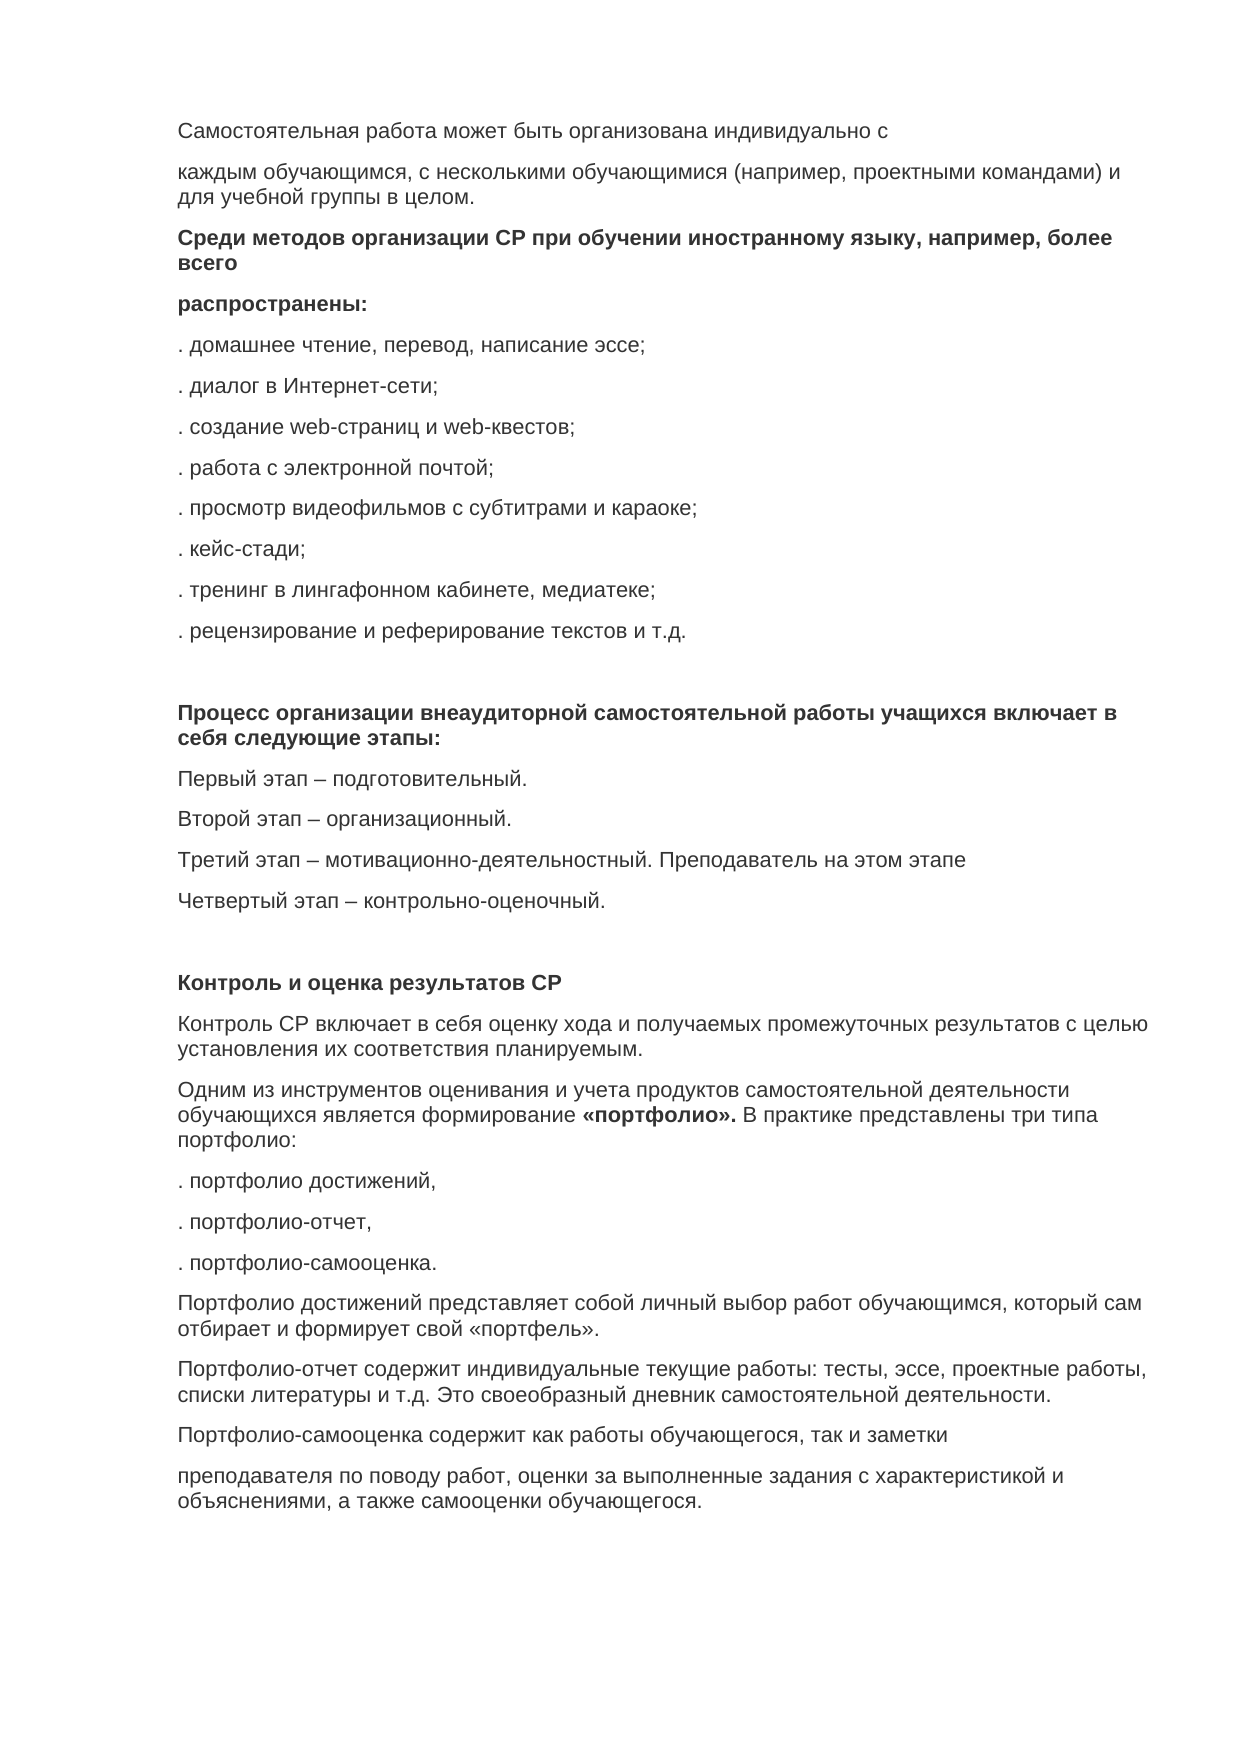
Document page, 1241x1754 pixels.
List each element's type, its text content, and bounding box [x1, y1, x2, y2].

text распространены: [177, 291, 1152, 316]
text Четвертый этап – контрольно-оценочный. [177, 888, 1152, 913]
text . работа с электронной почтой; [177, 454, 1152, 479]
text . кейс-стади; [177, 536, 1152, 561]
text . диалог в Интернет-сети; [177, 373, 1152, 398]
text . портфолио достижений, [177, 1168, 1152, 1193]
text Третий этап – мотивационно-деятельностный. Преподаватель на этом этапе [177, 847, 1152, 872]
text Портфолио-самооценка содержит как работы обучающегося, так и заметки [177, 1422, 1152, 1447]
text Процесс организации внеаудиторной самостоятельной работы учащихся включает в себя следующие этапы: [177, 699, 1152, 750]
text Портфолио-отчет содержит индивидуальные текущие работы: тесты, эссе, проектные работы, списки литературы и т.д. Это своеобразный дневник самостоятельной деятельности. [177, 1356, 1152, 1407]
text . рецензирование и реферирование текстов и т.д. [177, 618, 1152, 643]
text Портфолио достижений представляет собой личный выбор работ обучающимся, который сам отбирает и формирует свой «портфель». [177, 1290, 1152, 1341]
text . создание web-страниц и web-квестов; [177, 413, 1152, 439]
text . домашнее чтение, перевод, написание эссе; [177, 332, 1152, 357]
text . портфолио-отчет, [177, 1208, 1152, 1234]
text каждым обучающимся, с несколькими обучающимися (например, проектными командами) и для учебной группы в целом. [177, 159, 1152, 209]
text . тренинг в лингафонном кабинете, медиатеке; [177, 577, 1152, 602]
text . просмотр видеофильмов с субтитрами и караоке; [177, 495, 1152, 520]
text Контроль СР включает в себя оценку хода и получаемых промежуточных результатов с целью установления их соответствия планируемым. [177, 1010, 1152, 1061]
text Первый этап – подготовительный. [177, 765, 1152, 791]
text Контроль и оценка результатов СР [177, 969, 1152, 995]
text Одним из инструментов оценивания и учета продуктов самостоятельной деятельности обучающихся является формирование «портфолио». В практике представлены три типа портфолио: [177, 1076, 1152, 1152]
text Среди методов организации СР при обучении иностранному языку, например, более всего [177, 225, 1152, 275]
text преподавателя по поводу работ, оценки за выполненные задания с характеристикой и объяснениями, а также самооценки обучающегося. [177, 1463, 1152, 1513]
text . портфолио-самооценка. [177, 1249, 1152, 1274]
text Самостоятельная работа может быть организована индивидуально с [177, 118, 1152, 143]
text Второй этап – организационный. [177, 806, 1152, 831]
